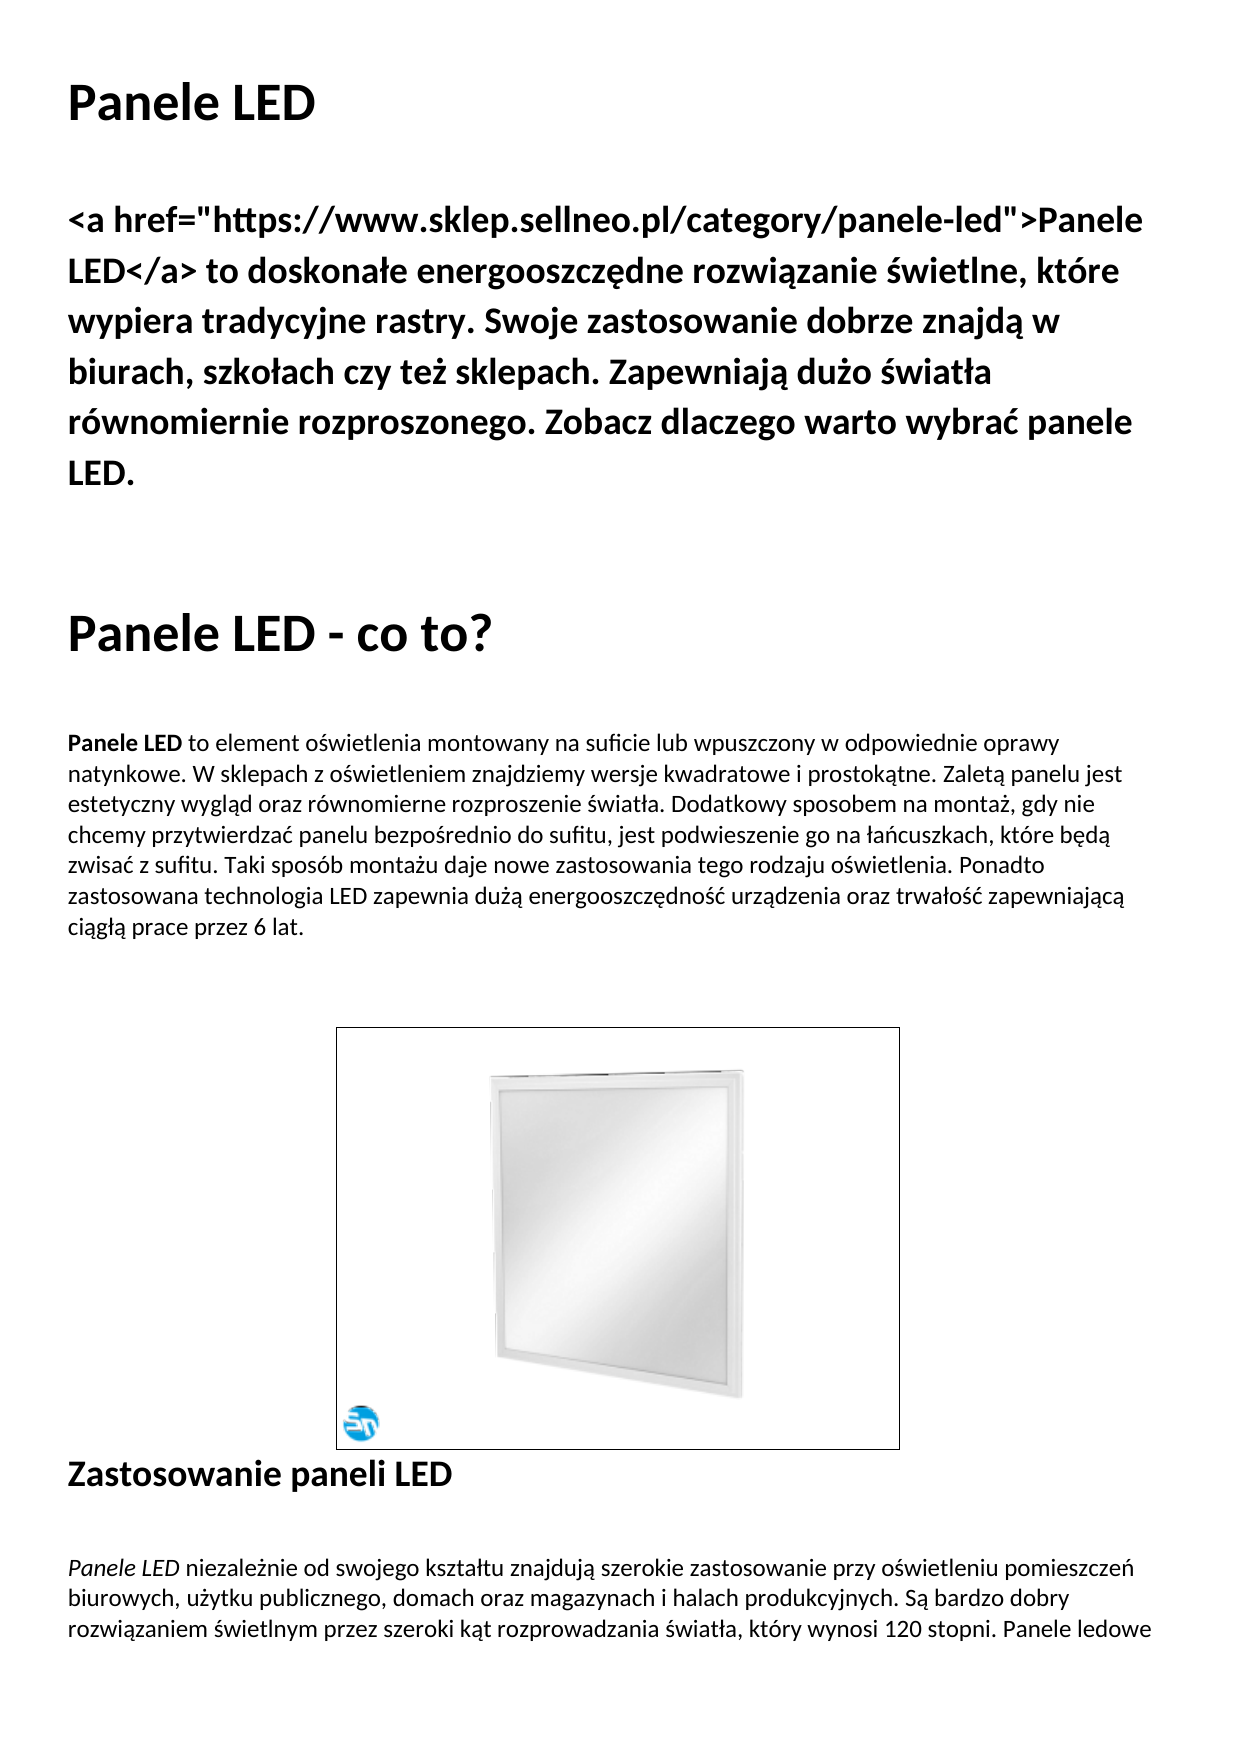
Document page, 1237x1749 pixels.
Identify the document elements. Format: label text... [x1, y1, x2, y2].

picture [337, 1028, 899, 1449]
text Panele LED - co to? [68, 599, 1169, 665]
text Panele LED to element oświetlenia montowany na suficie lub wpuszczony w odpowiednie oprawy natynkowe. W sklepach z oświetleniem znajdziemy wersje kwadratowe i prostokątne. Zaletą panelu jest estetyczny wygląd oraz równomierne rozproszenie światła. Dodatkowy sposobem na montaż, gdy nie chcemy przytwierdzać panelu bezpośrednio do sufitu, jest podwieszenie go na łańcuszkach, które będą zwisać z sufitu. Taki sposób montażu daje nowe zastosowania tego rodzaju oświetlenia. Ponadto zastosowana technologia LED zapewnia dużą energooszczędność urządzenia oraz trwałość zapewniającą ciągłą prace przez 6 lat. [68, 727, 1169, 941]
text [68, 1552, 1169, 1644]
text Panele LED [68, 68, 1169, 134]
text <a href="https://www.sklep.sellneo.pl/category/panele-led">Panele LED</a> to doskonałe energooszczędne rozwiązanie świetlne, które wypiera tradycyjne rastry. Swoje zastosowanie dobrze znajdą w biurach, szkołach czy też sklepach. Zapewniają dużo światła równomiernie rozproszonego. Zobacz dlaczego warto wybrać panele LED. [68, 196, 1169, 494]
text Zastosowanie paneli LED [68, 1449, 1169, 1495]
